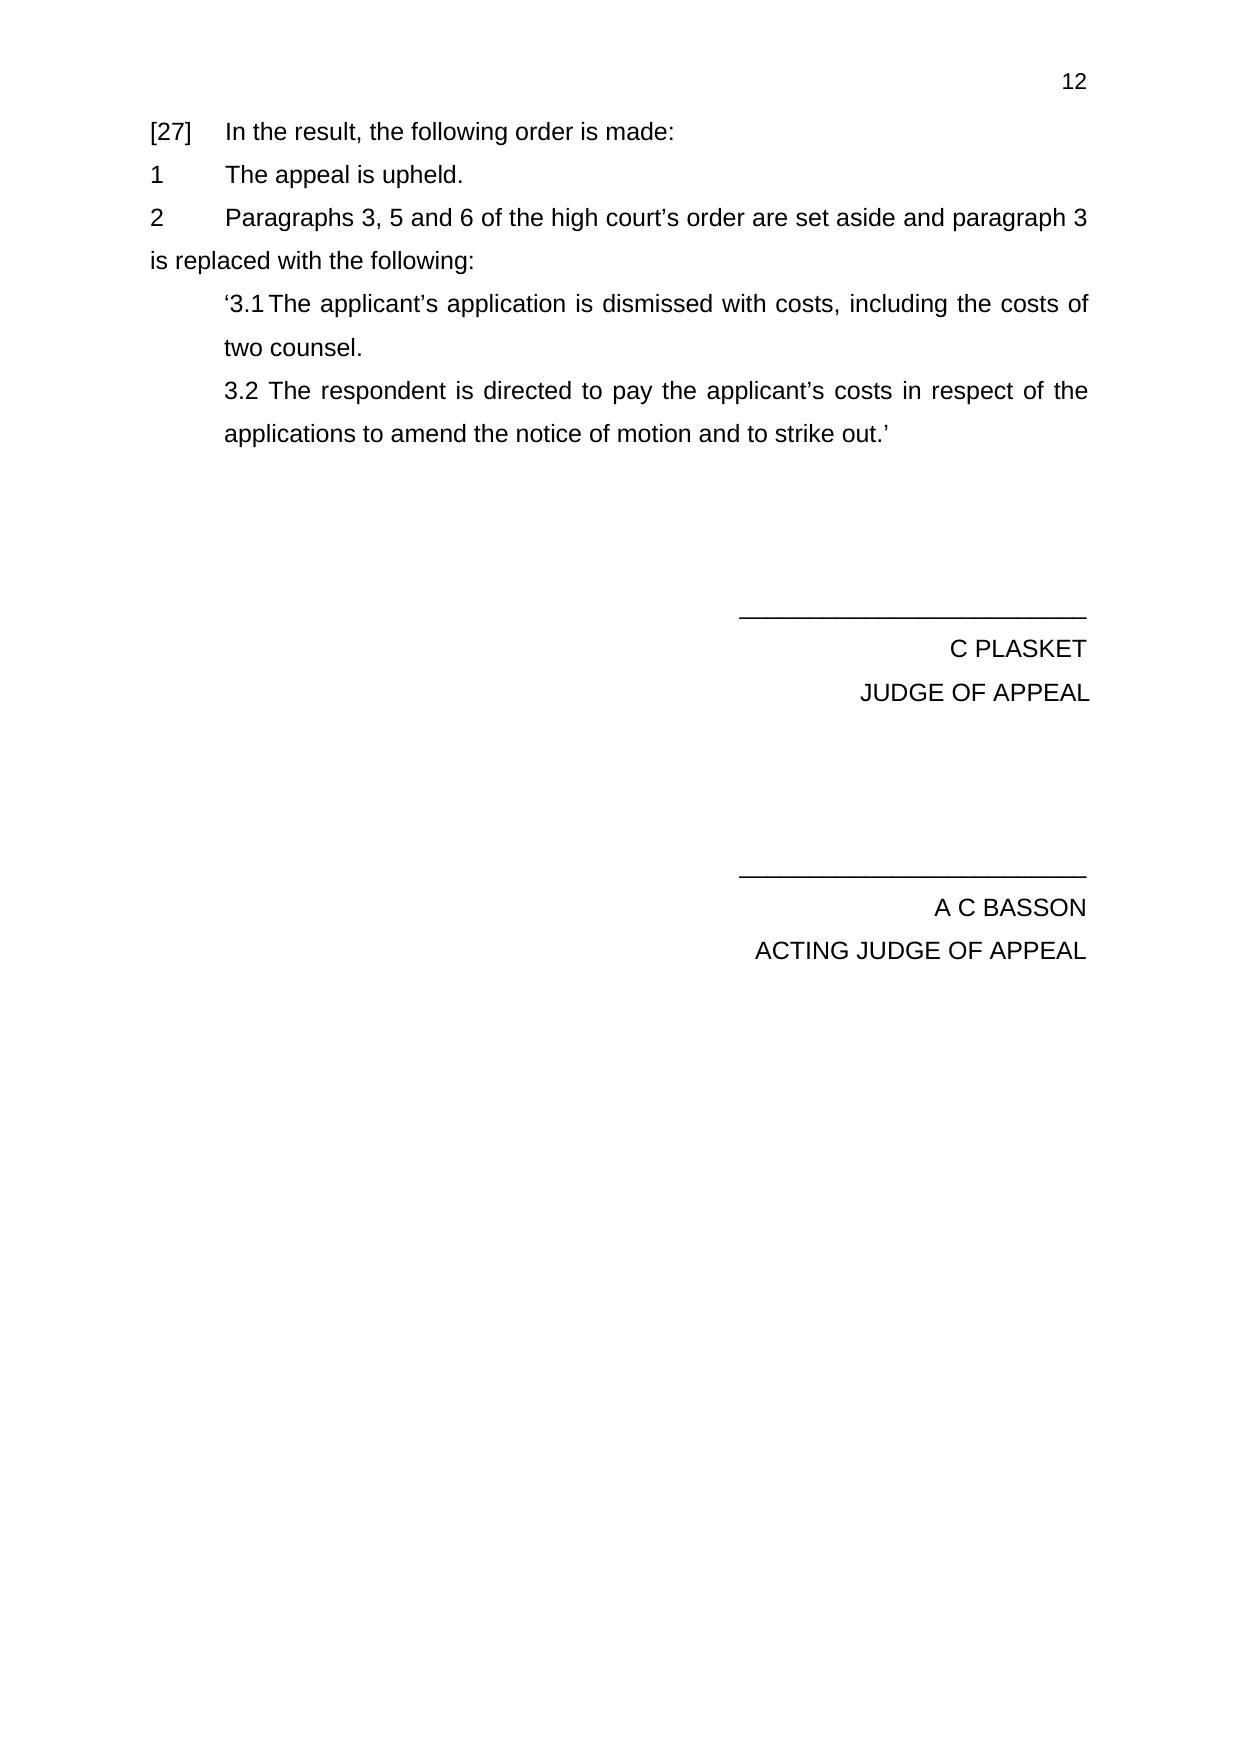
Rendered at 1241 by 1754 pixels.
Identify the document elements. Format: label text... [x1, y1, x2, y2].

list _________________________ [150, 850, 1087, 879]
list JUDGE OF APPEAL [150, 677, 1090, 706]
text C PLASKET [150, 634, 1087, 663]
list In the result, the following order is made: [150, 117, 1090, 146]
text 2 Paragraphs 3, 5 and 6 of the high court’s order are set aside and paragraph 3 is replaced with the following: [150, 203, 1090, 275]
text A C BASSON [150, 893, 1087, 922]
text 1 The appeal is upheld. [150, 160, 1090, 189]
list _________________________ [150, 591, 1087, 620]
text ACTING JUDGE OF APPEAL [150, 936, 1087, 965]
list ‘3.1 The applicant’s application is dismissed with costs, including the costs of two counsel. [150, 289, 1090, 361]
list 3.2 The respondent is directed to pay the applicant’s costs in respect of the applications to amend the notice of motion and to strike out.’ [150, 376, 1090, 447]
